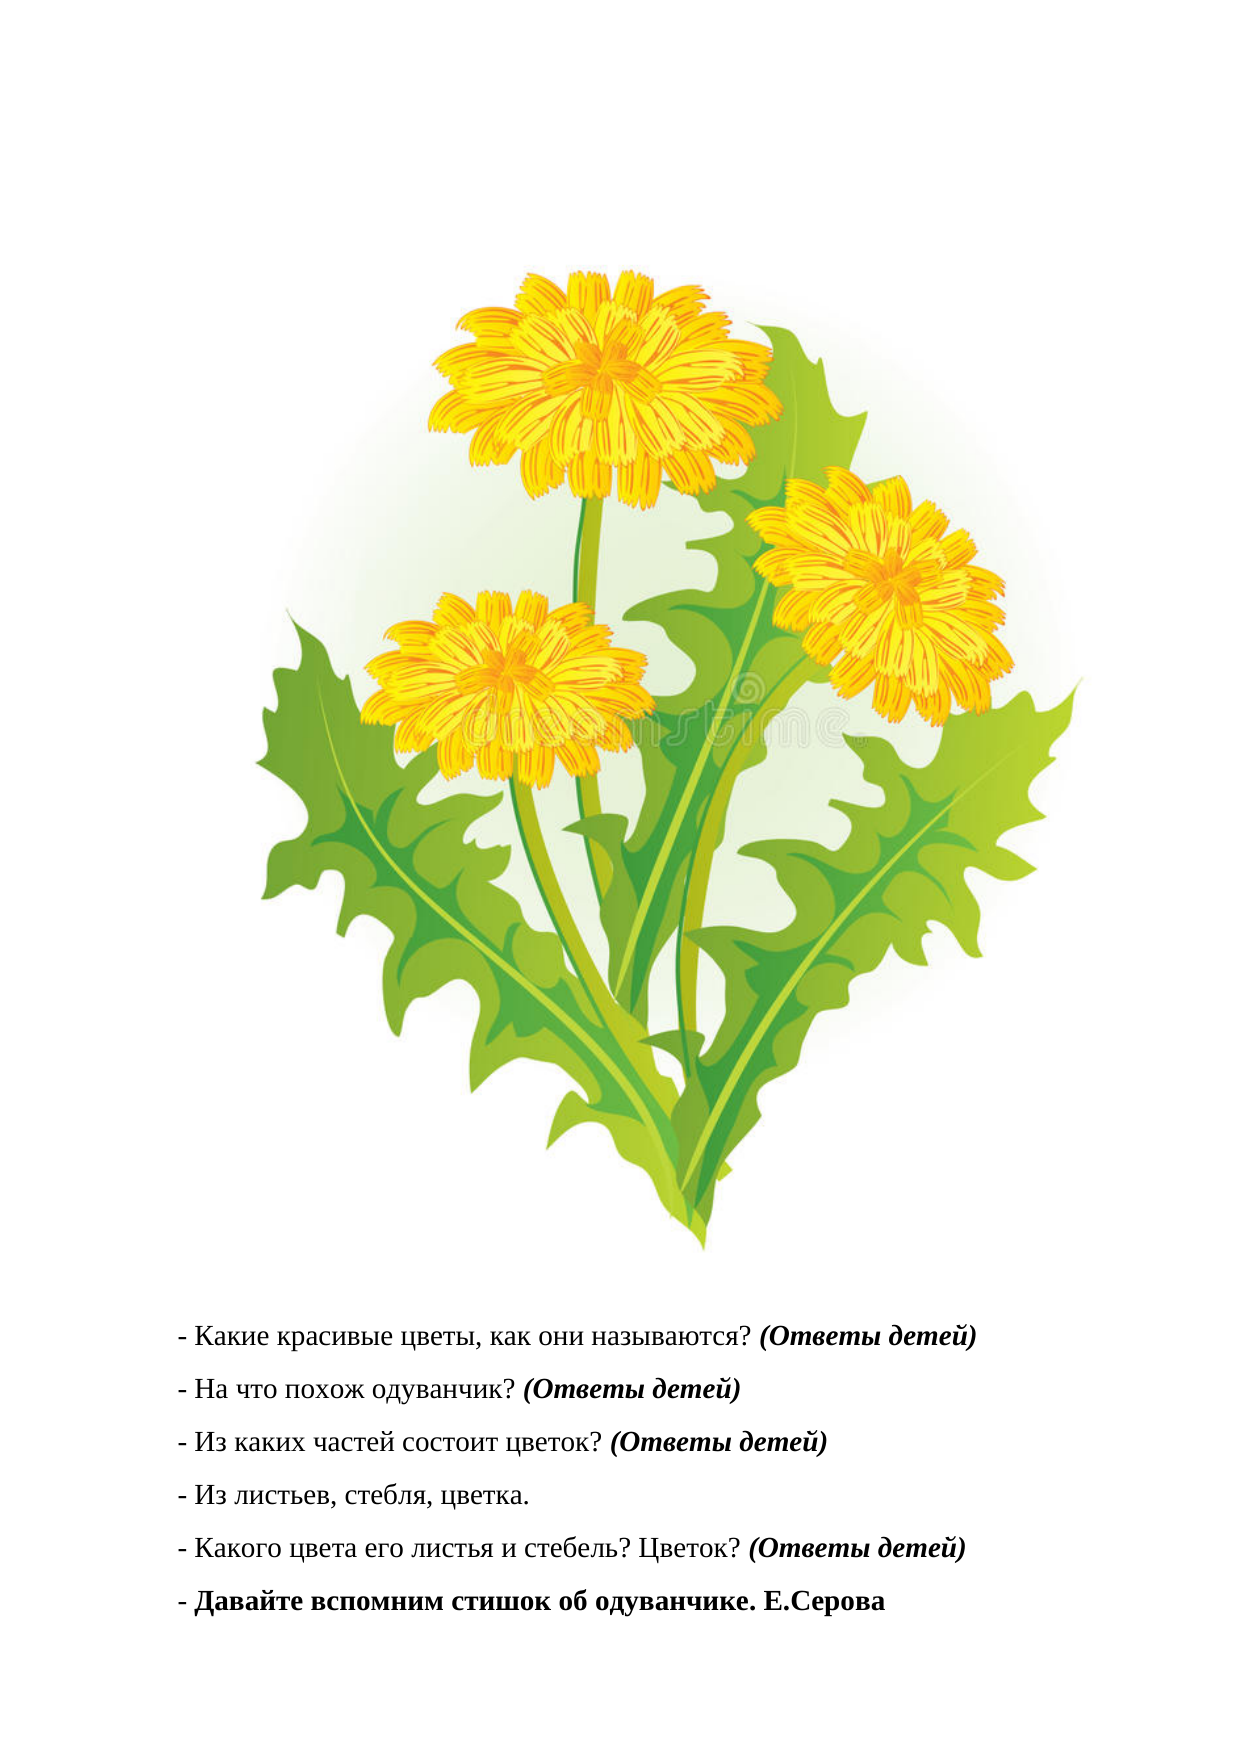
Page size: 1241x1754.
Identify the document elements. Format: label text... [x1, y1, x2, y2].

text - Какие красивые цветы, как они называются? (Ответы детей) [177, 1318, 1152, 1352]
text - Давайте вспомним стишок об одуванчике. Е.Серова [177, 1583, 1152, 1616]
text - Из листьев, стебля, цветка. [177, 1477, 1152, 1511]
picture [177, 118, 1152, 1300]
text - Из каких частей состоит цветок? (Ответы детей) [177, 1424, 1152, 1458]
text - Какого цвета его листья и стебель? Цветок? (Ответы детей) [177, 1530, 1152, 1563]
text - На что похож одуванчик? (Ответы детей) [177, 1371, 1152, 1405]
